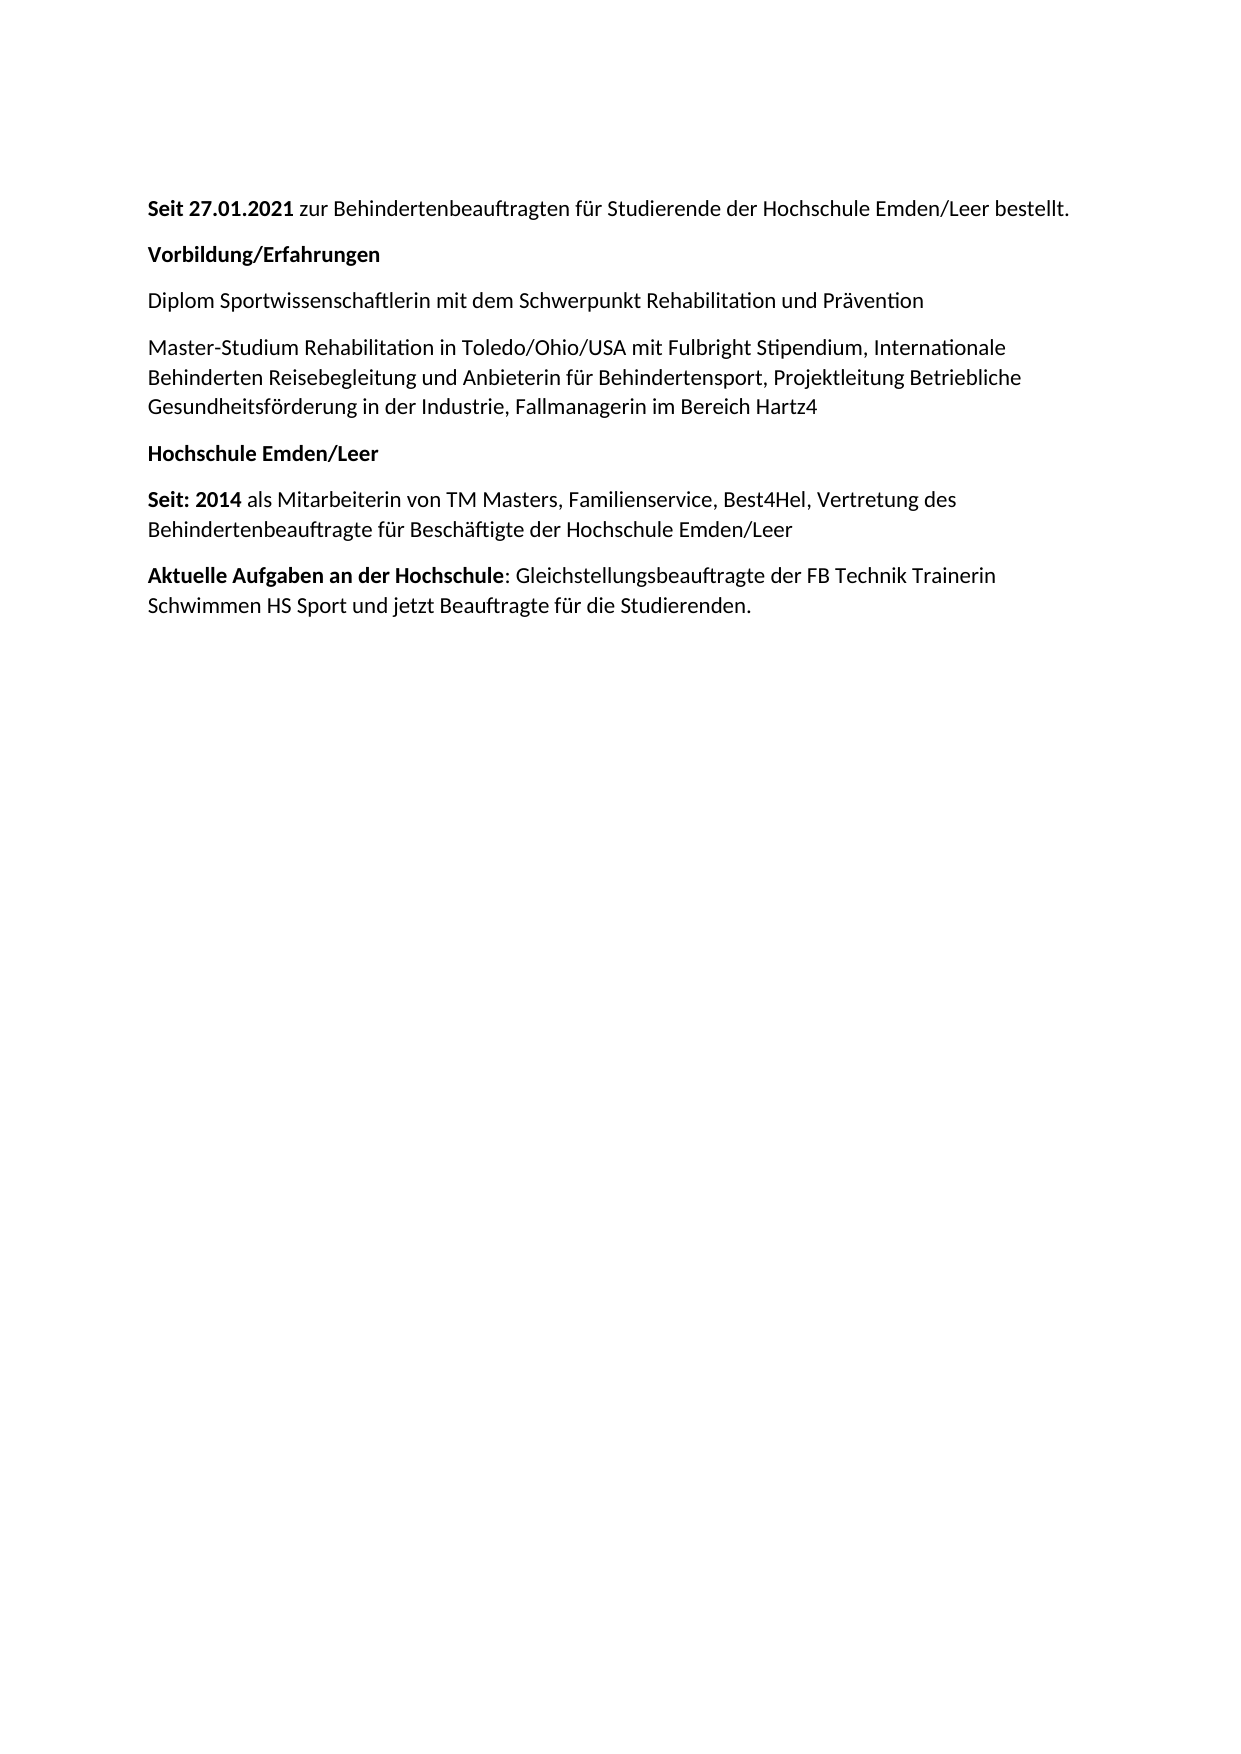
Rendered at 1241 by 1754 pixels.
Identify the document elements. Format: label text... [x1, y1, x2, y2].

text Seit: 2014 als Mitarbeiterin von TM Masters, Familienservice, Best4Hel, Vertretung des Behindertenbeauftragte für Beschäftigte der Hochschule Emden/Leer [148, 485, 1093, 543]
text Aktuelle Aufgaben an der Hochschule: Gleichstellungsbeauftragte der FB Technik Trainerin Schwimmen HS Sport und jetzt Beauftragte für die Studierenden. [148, 561, 1093, 619]
text Hochschule Emden/Leer [148, 439, 1093, 467]
text Seit 27.01.2021 zur Behindertenbeauftragten für Studierende der Hochschule Emden/Leer bestellt. [148, 194, 1093, 222]
text Vorbildung/Erfahrungen [148, 240, 1093, 268]
text Diplom Sportwissenschaftlerin mit dem Schwerpunkt Rehabilitation und Prävention [148, 287, 1093, 315]
text Master-Studium Rehabilitation in Toledo/Ohio/USA mit Fulbright Stipendium, Internationale Behinderten Reisebegleitung und Anbieterin für Behindertensport, Projektleitung Betriebliche Gesundheitsförderung in der Industrie, Fallmanagerin im Bereich Hartz4 [148, 333, 1093, 420]
